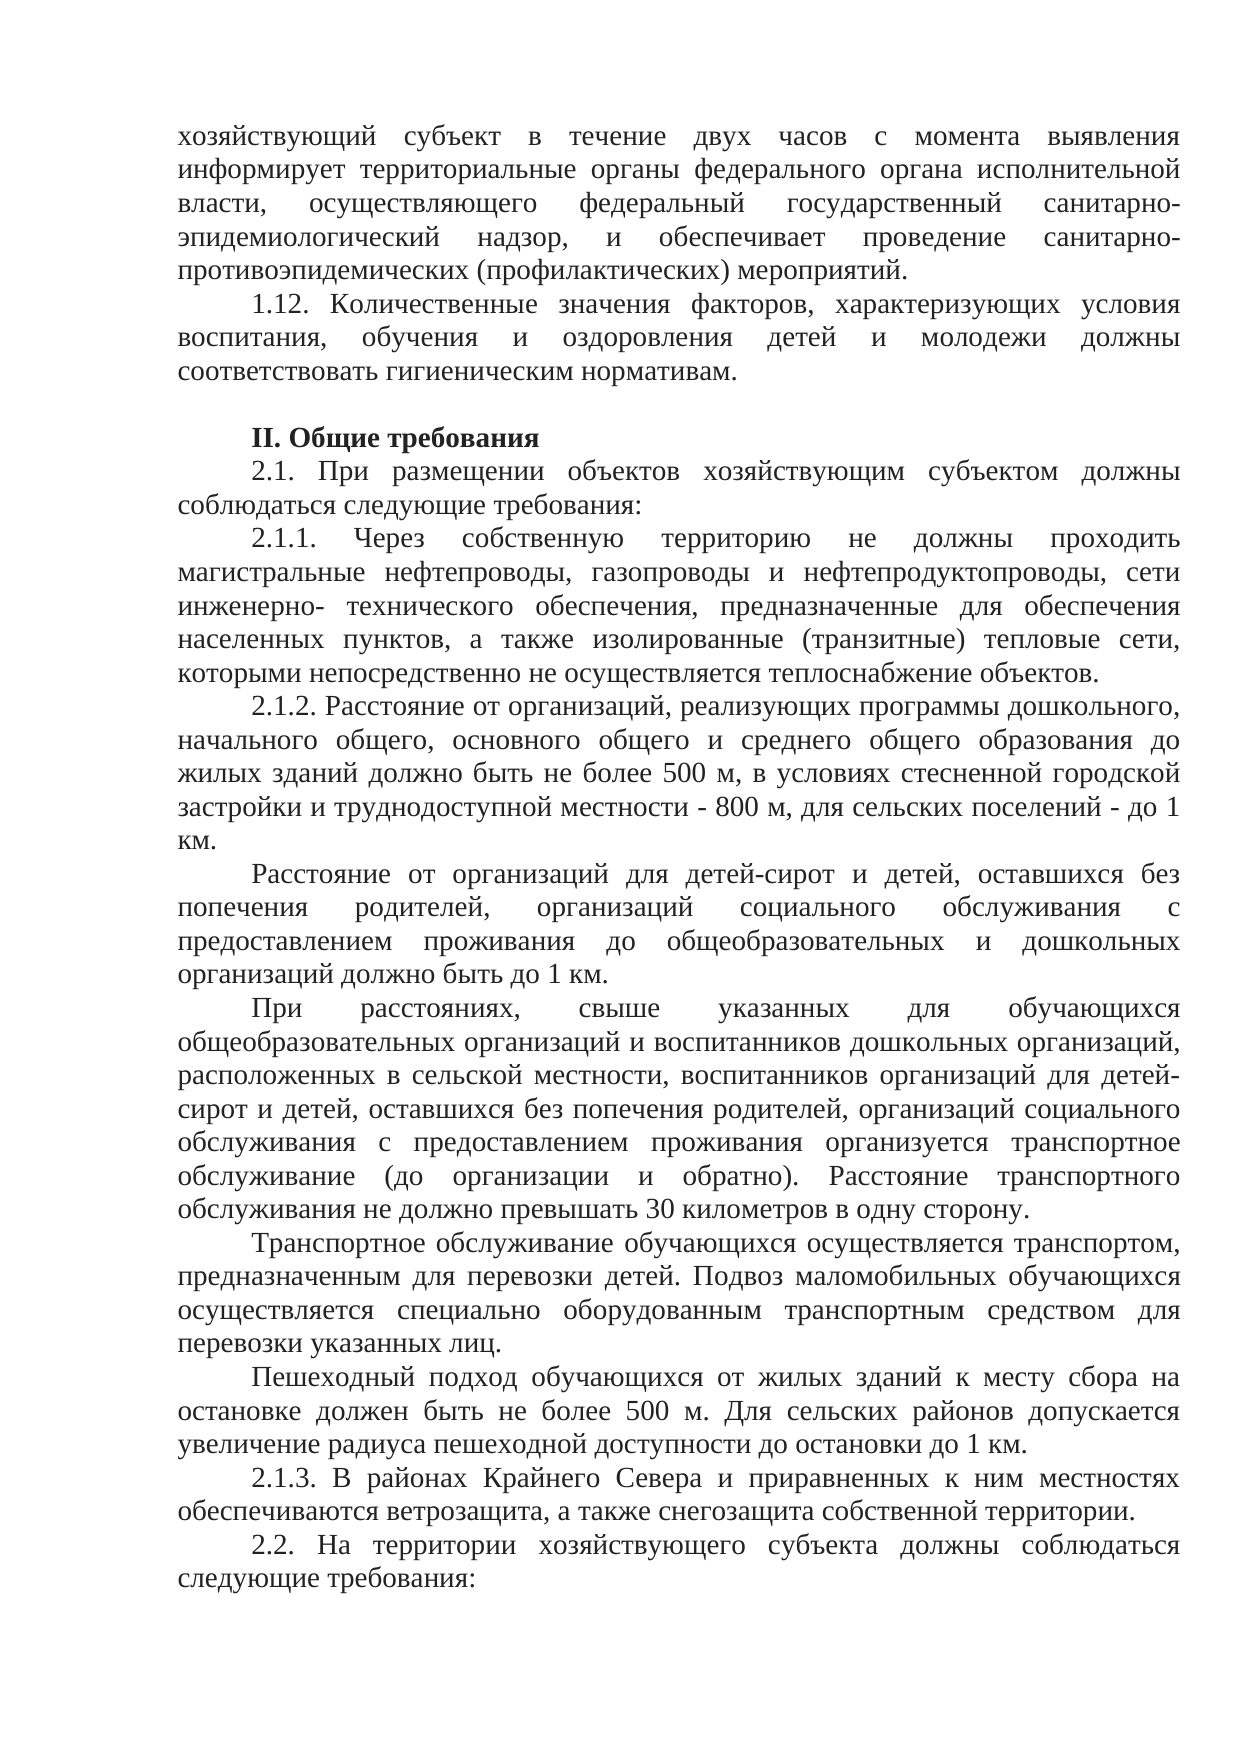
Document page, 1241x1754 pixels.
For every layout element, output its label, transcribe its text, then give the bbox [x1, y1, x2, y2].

text 2.1.1. Через собственную территорию не должны проходить магистральные нефтепроводы, газопроводы и нефтепродуктопроводы, сети инженерно- технического обеспечения, предназначенные для обеспечения населенных пунктов, а также изолированные (транзитные) тепловые сети, которыми непосредственно не осуществляется теплоснабжение объектов. [177, 521, 1181, 688]
text 2.1.3. В районах Крайнего Севера и приравненных к ним местностях обеспечиваются ветрозащита, а также снегозащита собственной территории. [177, 1460, 1181, 1527]
text 1.12. Количественные значения факторов, характеризующих условия воспитания, обучения и оздоровления детей и молодежи должны соответствовать гигиеническим нормативам. [177, 286, 1181, 386]
text 2.1. При размещении объектов хозяйствующим субъектом должны соблюдаться следующие требования: [177, 453, 1181, 521]
text Расстояние от организаций для детей-сирот и детей, оставшихся без попечения родителей, организаций социального обслуживания с предоставлением проживания до общеобразовательных и дошкольных организаций должно быть до 1 км. [177, 856, 1181, 990]
text Транспортное обслуживание обучающихся осуществляется транспортом, предназначенным для перевозки детей. Подвоз маломобильных обучающихся осуществляется специально оборудованным транспортным средством для перевозки указанных лиц. [177, 1225, 1181, 1359]
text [177, 118, 1181, 286]
text 2.2. На территории хозяйствующего субъекта должны соблюдаться следующие требования: [177, 1527, 1181, 1594]
text II. Общие требования [177, 420, 1181, 453]
text Пешеходный подход обучающихся от жилых зданий к месту сбора на остановке должен быть не более 500 м. Для сельских районов допускается увеличение радиуса пешеходной доступности до остановки до 1 км. [177, 1359, 1181, 1460]
text 2.1.2. Расстояние от организаций, реализующих программы дошкольного, начального общего, основного общего и среднего общего образования до жилых зданий должно быть не более 500 м, в условиях стесненной городской застройки и труднодоступной местности - 800 м, для сельских поселений - до 1 км. [177, 688, 1181, 856]
text При расстояниях, свыше указанных для обучающихся общеобразовательных организаций и воспитанников дошкольных организаций, расположенных в сельской местности, воспитанников организаций для детей- сирот и детей, оставшихся без попечения родителей, организаций социального обслуживания с предоставлением проживания организуется транспортное обслуживание (до организации и обратно). Расстояние транспортного обслуживания не должно превышать 30 километров в одну сторону. [177, 990, 1181, 1225]
